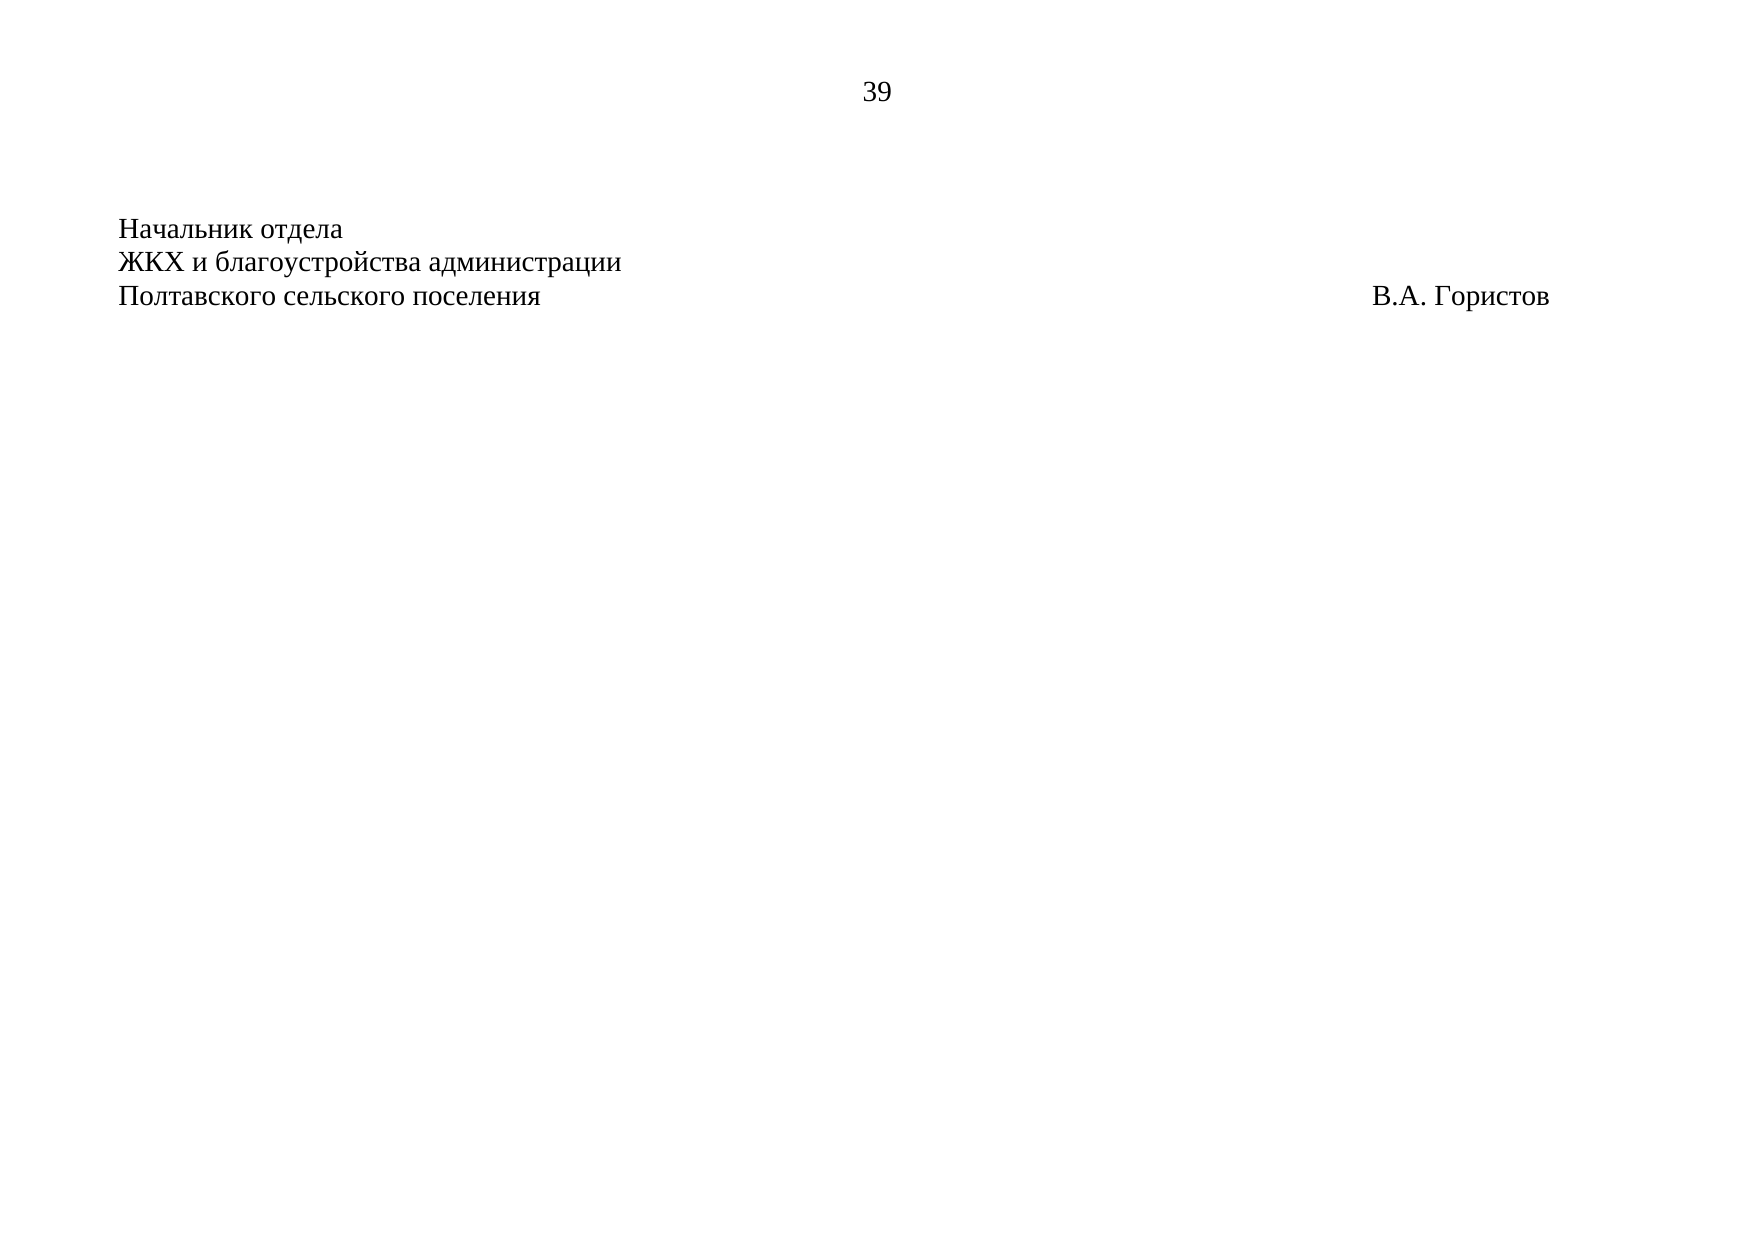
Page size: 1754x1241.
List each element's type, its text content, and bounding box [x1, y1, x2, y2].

text Полтавского сельского поселения В.А. Гористов [118, 278, 1636, 311]
text Начальник отдела [118, 211, 1636, 244]
text ЖКХ и благоустройства администрации [118, 244, 1636, 278]
